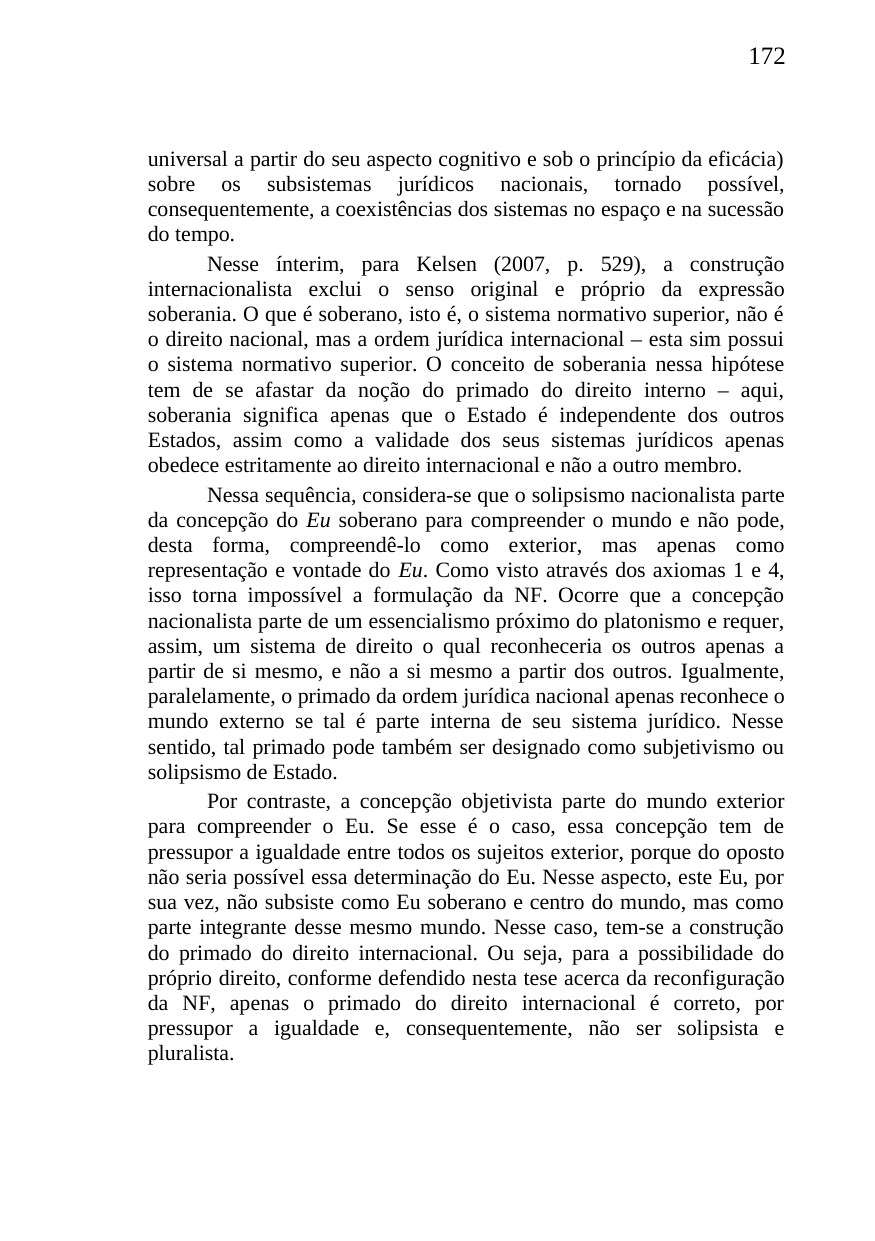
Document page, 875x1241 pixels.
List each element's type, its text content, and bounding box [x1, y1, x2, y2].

text Nesse ínterim, para Kelsen (2007, p. 529), a construção internacionalista exclui o senso original e próprio da expressão soberania. O que é soberano, isto é, o sistema normativo superior, não é o direito nacional, mas a ordem jurídica internacional – esta sim possui o sistema normativo superior. O conceito de soberania nessa hipótese tem de se afastar da noção do primado do direito interno – aqui, soberania significa apenas que o Estado é independente dos outros Estados, assim como a validade dos seus sistemas jurídicos apenas obedece estritamente ao direito internacional e não a outro membro. [148, 251, 785, 477]
text Nessa sequência, considera-se que o solipsismo nacionalista parte da concepção do Eu soberano para compreender o mundo e não pode, desta forma, compreendê-lo como exterior, mas apenas como representação e vontade do Eu. Como visto através dos axiomas 1 e 4, isso torna impossível a formulação da NF. Ocorre que a concepção nacionalista parte de um essencialismo próximo do platonismo e requer, assim, um sistema de direito o qual reconheceria os outros apenas a partir de si mesmo, e não a si mesmo a partir dos outros. Igualmente, paralelamente, o primado da ordem jurídica nacional apenas reconhece o mundo externo se tal é parte interna de seu sistema jurídico. Nesse sentido, tal primado pode também ser designado como subjetivismo ou solipsismo de Estado. [148, 482, 785, 784]
text Por contraste, a concepção objetivista parte do mundo exterior para compreender o Eu. Se esse é o caso, essa concepção tem de pressupor a igualdade entre todos os sujeitos exterior, porque do oposto não seria possível essa determinação do Eu. Nesse aspecto, este Eu, por sua vez, não subsiste como Eu soberano e centro do mundo, mas como parte integrante desse mesmo mundo. Nesse caso, tem-se a construção do primado do direito internacional. Ou seja, para a possibilidade do próprio direito, conforme defendido nesta tese acerca da reconfiguração da NF, apenas o primado do direito internacional é correto, por pressupor a igualdade e, consequentemente, não ser solipsista e pluralista. [148, 788, 785, 1066]
